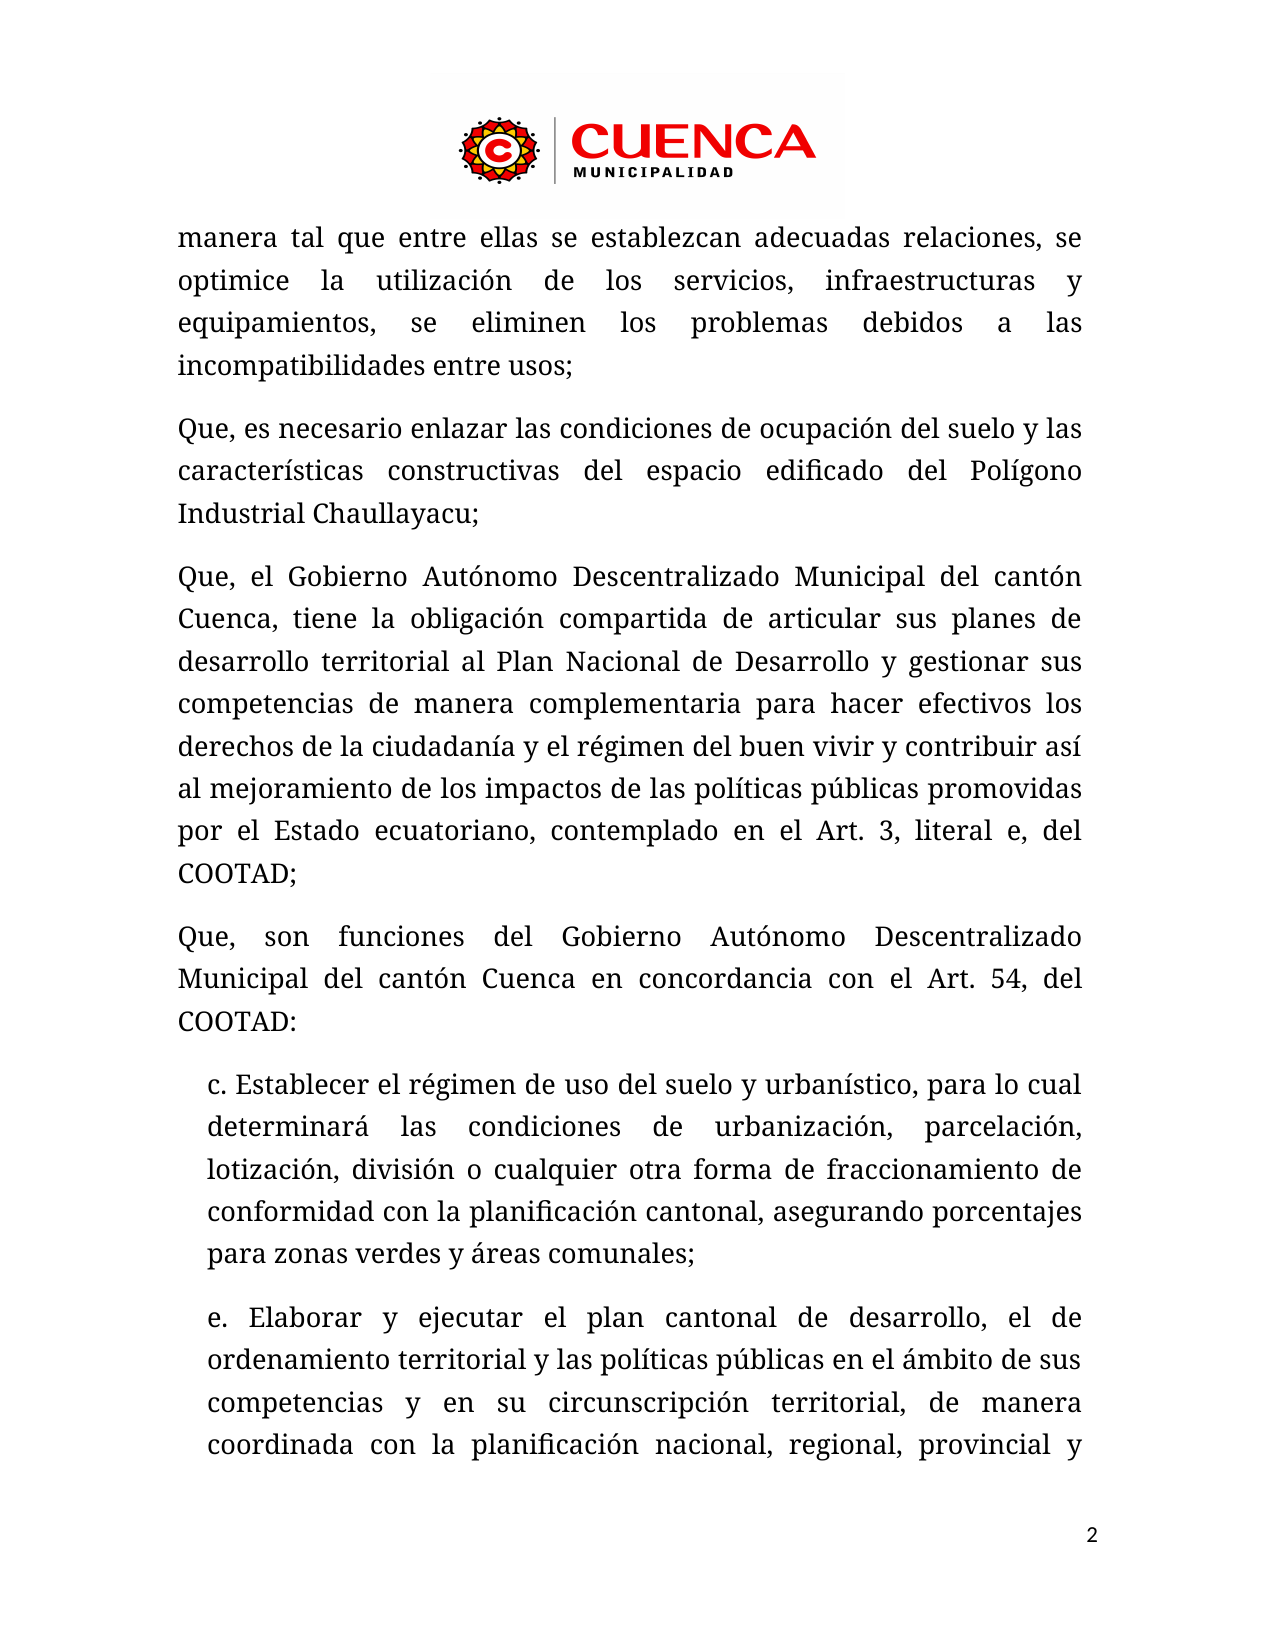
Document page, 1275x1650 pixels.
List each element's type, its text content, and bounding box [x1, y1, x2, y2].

text Que, son funciones del Gobierno Autónomo Descentralizado Municipal del cantón Cuenca en concordancia con el Art. 54, del COOTAD: [177, 917, 1083, 1039]
text c. Establecer el régimen de uso del suelo y urbanístico, para lo cual determinará las condiciones de urbanización, parcelación, lotización, división o cualquier otra forma de fraccionamiento de conformidad con la planificación cantonal, asegurando porcentajes para zonas verdes y áreas comunales; [207, 1065, 1083, 1272]
text Que, es necesario enlazar las condiciones de ocupación del suelo y las características constructivas del espacio edificado del Polígono Industrial Chaullayacu; [177, 409, 1083, 531]
text Que, el Gobierno Autónomo Descentralizado Municipal del cantón Cuenca, tiene la obligación compartida de articular sus planes de desarrollo territorial al Plan Nacional de Desarrollo y gestionar sus competencias de manera complementaria para hacer efectivos los derechos de la ciudadanía y el régimen del buen vivir y contribuir así al mejoramiento de los impactos de las políticas públicas promovidas por el Estado ecuatoriano, contemplado en el Art. 3, literal e, del COOTAD; [177, 557, 1083, 891]
picture [430, 73, 845, 219]
